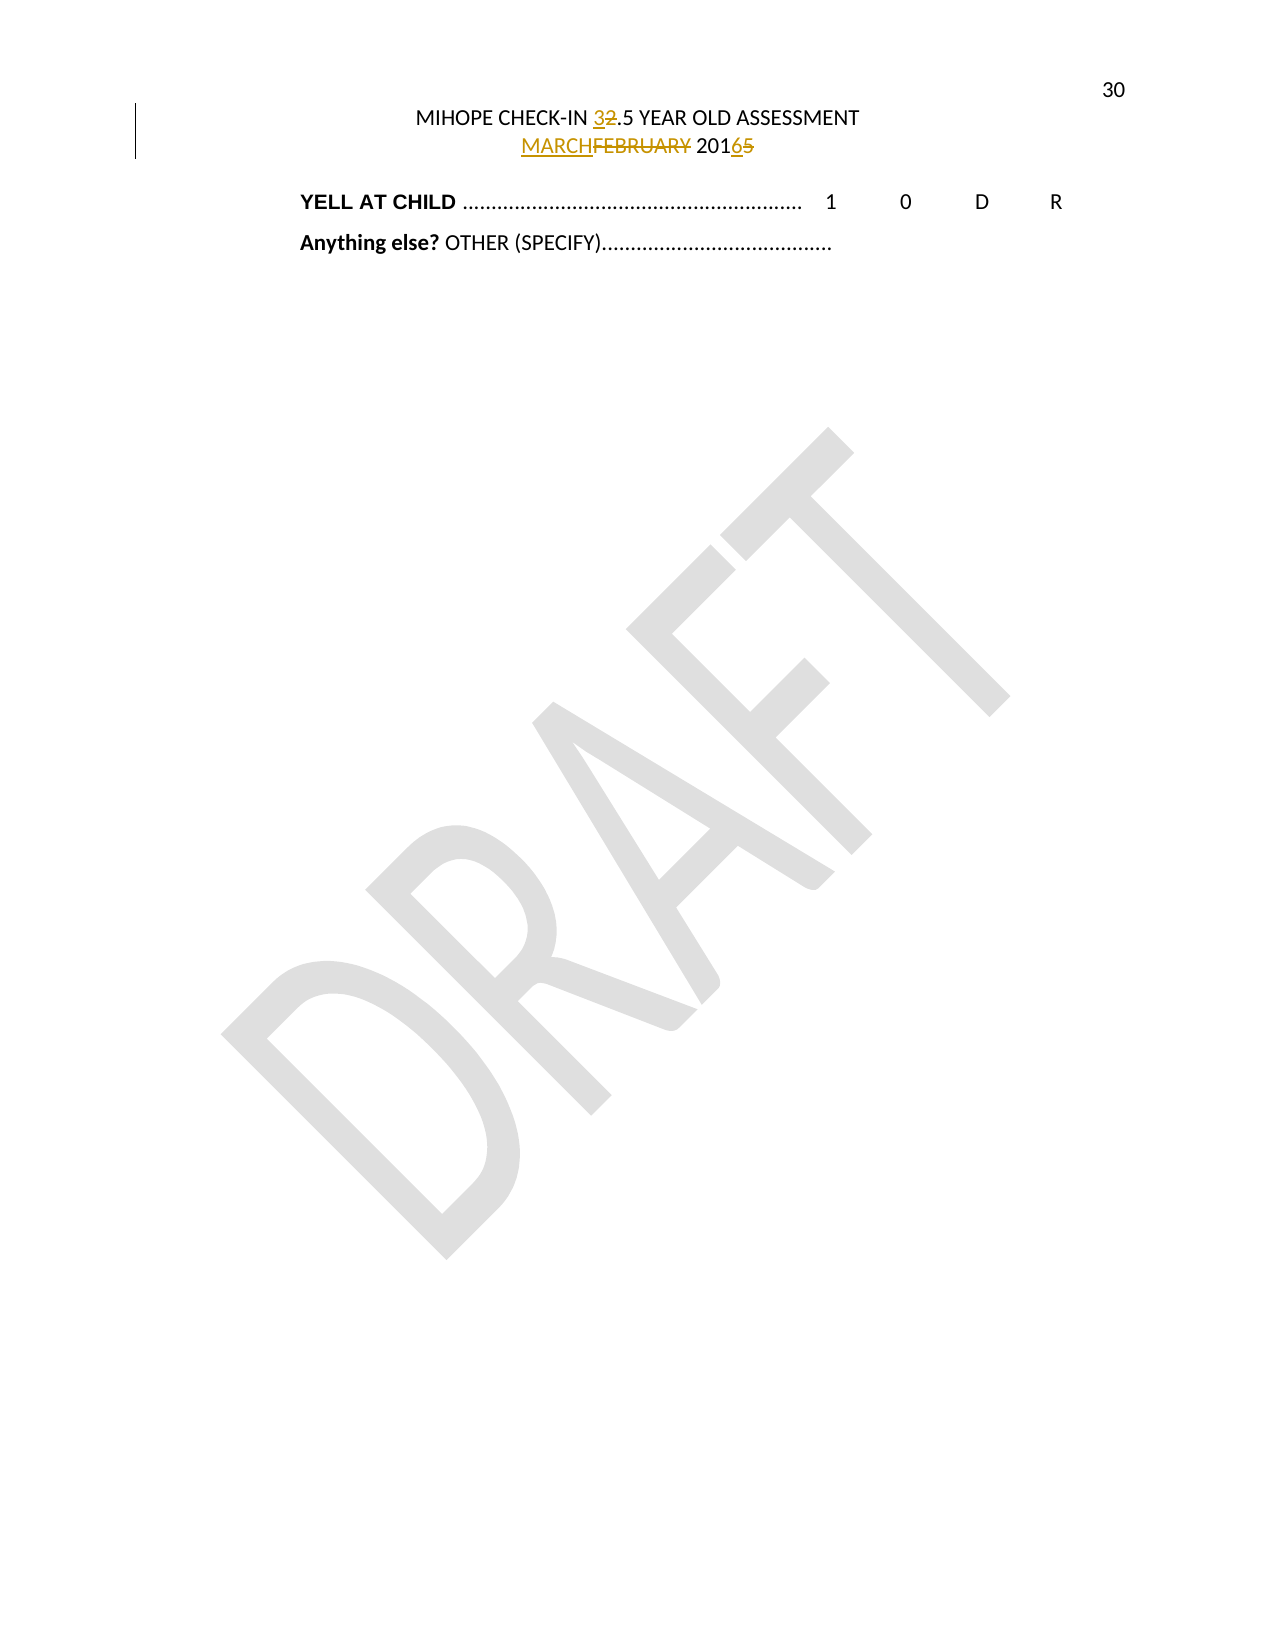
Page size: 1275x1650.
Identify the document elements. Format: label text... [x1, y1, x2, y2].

text Anything else? OTHER (SPECIFY)........................................ [225, 228, 1125, 256]
text YELL AT CHILD ........................................................... 1 0 D R [150, 187, 1125, 215]
